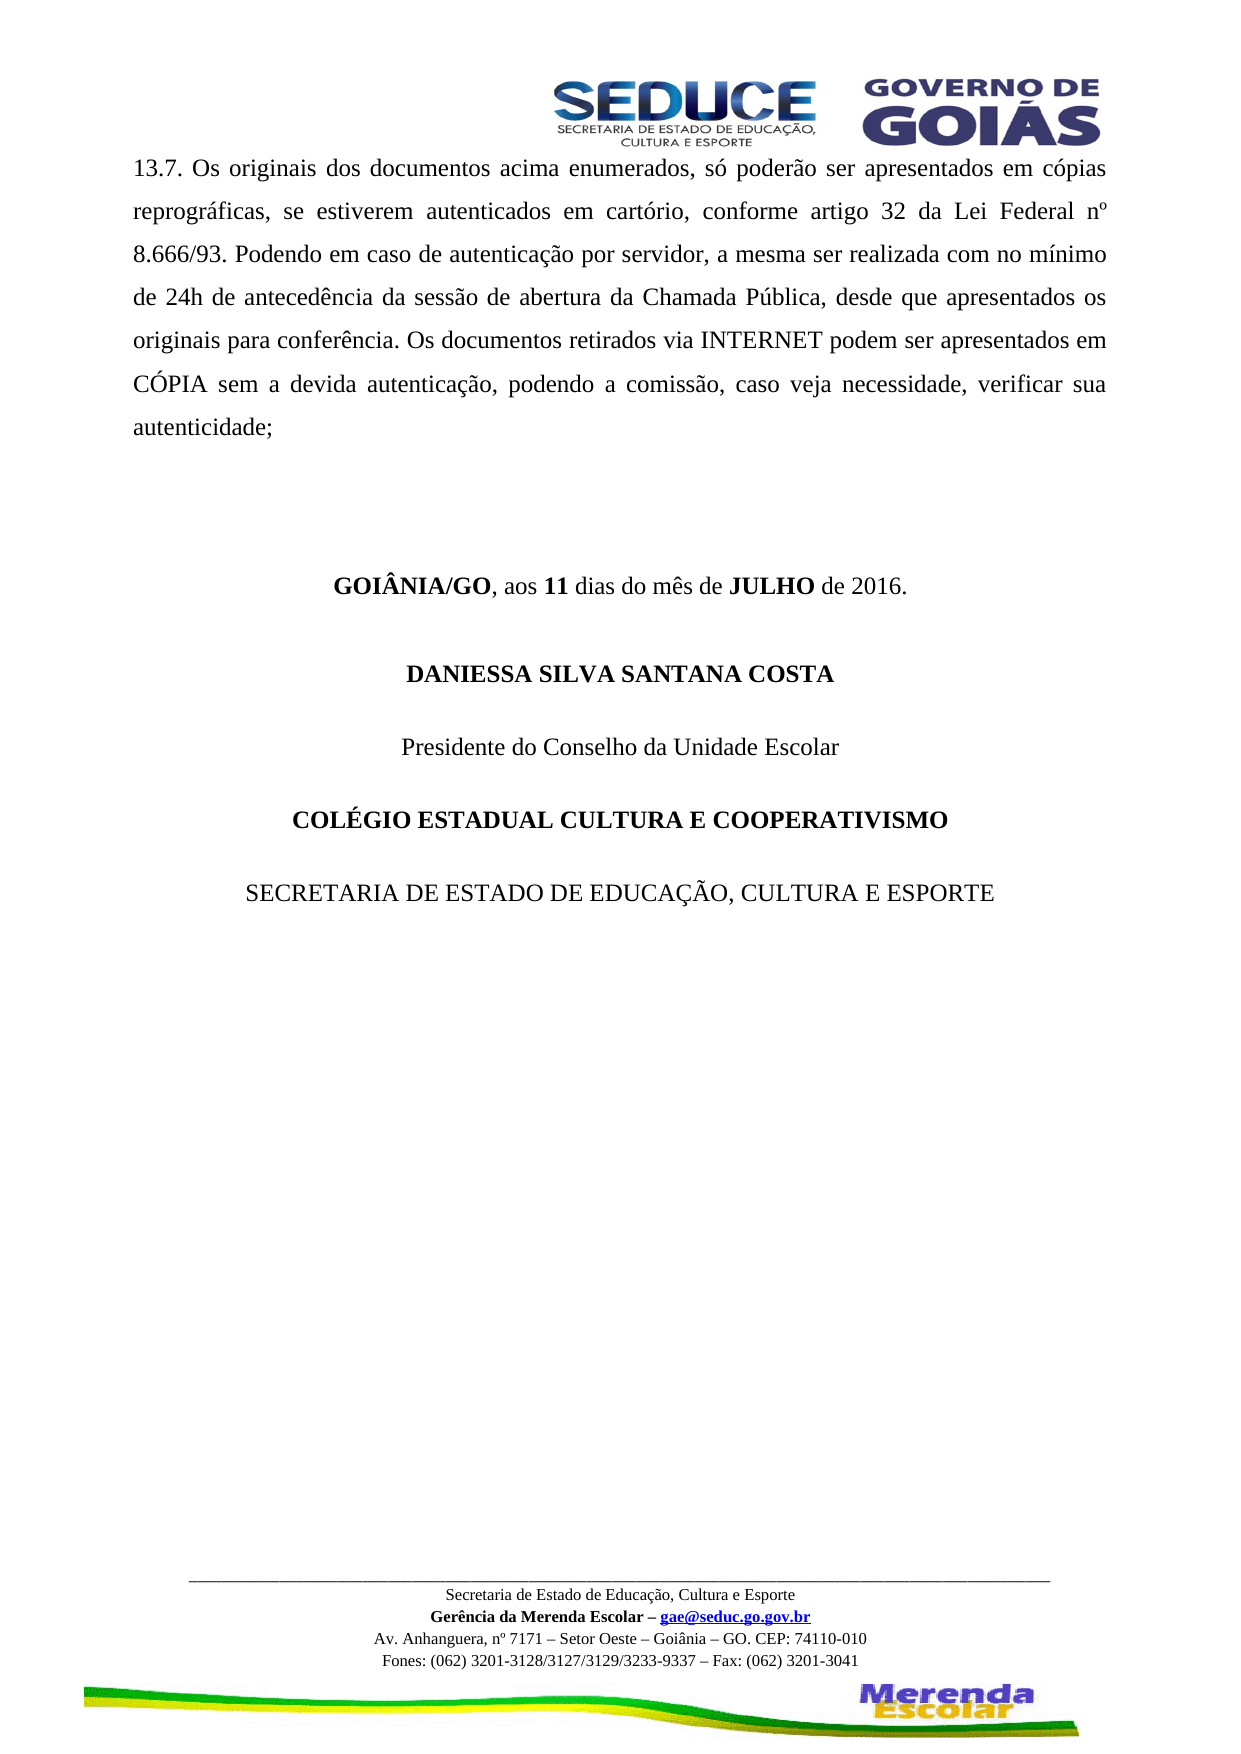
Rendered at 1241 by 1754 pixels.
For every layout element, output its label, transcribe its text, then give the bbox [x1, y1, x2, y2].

picture [553, 73, 1108, 154]
text GOIÂNIA/GO, aos 11 dias do mês de JULHO de 2016. [133, 571, 1107, 600]
text 13.7. Os originais dos documentos acima enumerados, só poderão ser apresentados em cópias reprográficas, se estiverem autenticados em cartório, conforme artigo 32 da Lei Federal nº 8.666/93. Podendo em caso de autenticação por servidor, a mesma ser realizada com no mínimo de 24h de antecedência da sessão de abertura da Chamada Pública, desde que apresentados os originais para conferência. Os documentos retirados via INTERNET podem ser apresentados em CÓPIA sem a devida autenticação, podendo a comissão, caso veja necessidade, verificar sua autenticidade; [133, 153, 1107, 441]
text Presidente do Conselho da Unidade Escolar [133, 732, 1107, 761]
text SECRETARIA DE ESTADO DE EDUCAÇÃO, CULTURA E ESPORTE [133, 878, 1107, 907]
text COLÉGIO ESTADUAL CULTURA E COOPERATIVISMO [133, 805, 1107, 834]
text DANIESSA SILVA SANTANA COSTA [133, 659, 1107, 688]
